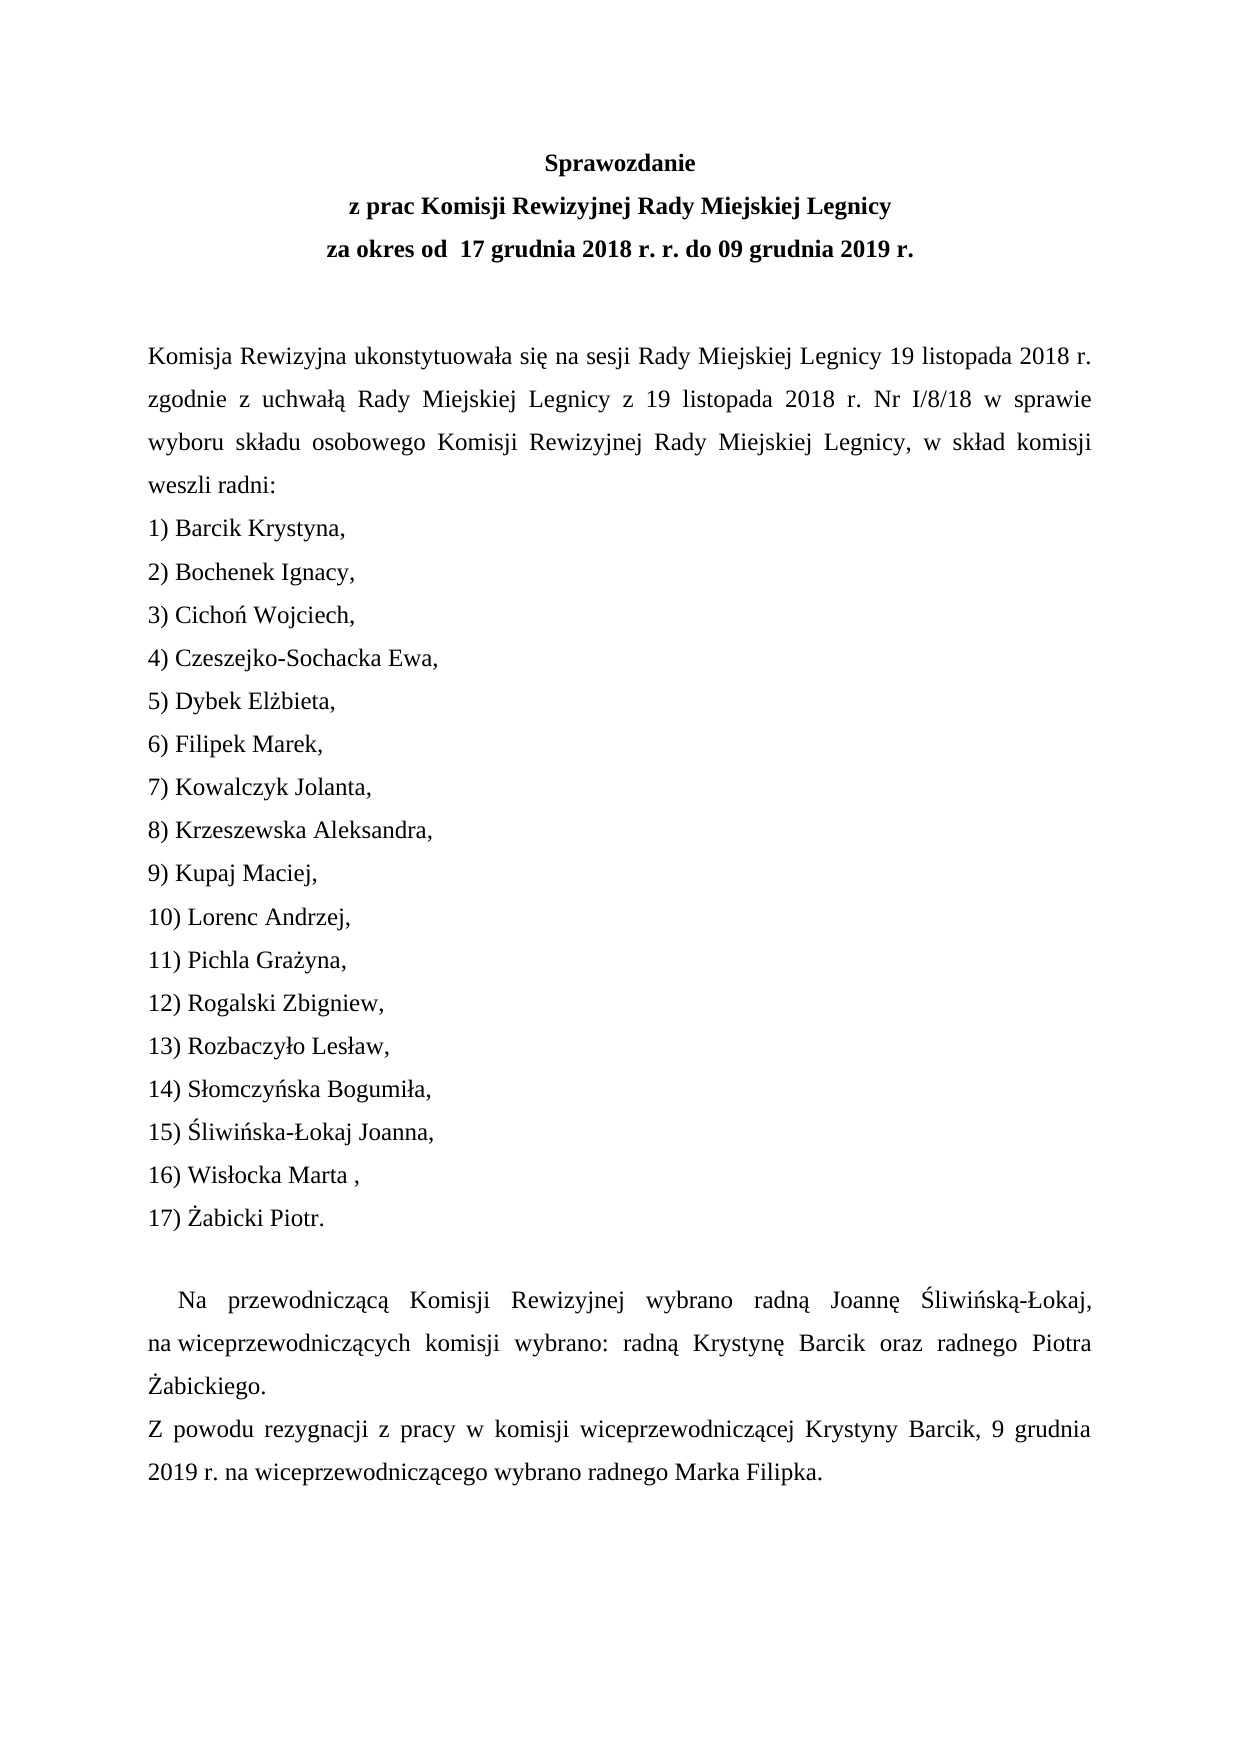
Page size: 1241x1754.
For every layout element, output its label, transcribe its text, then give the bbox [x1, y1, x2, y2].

text 5) Dybek Elżbieta, [148, 686, 1093, 715]
text 14) Słomczyńska Bogumiła, [148, 1074, 1093, 1103]
text 16) Wisłocka Marta , [148, 1160, 1093, 1189]
text z prac Komisji Rewizyjnej Rady Miejskiej Legnicy [148, 191, 1093, 219]
text 11) Pichla Grażyna, [148, 945, 1093, 973]
text 6) Filipek Marek, [148, 729, 1093, 758]
text 17) Żabicki Piotr. [148, 1203, 1093, 1232]
text 15) Śliwińska-Łokaj Joanna, [148, 1117, 1093, 1146]
text 13) Rozbaczyło Lesław, [148, 1031, 1093, 1060]
text 4) Czeszejko-Sochacka Ewa, [148, 643, 1093, 672]
text za okres od 17 grudnia 2018 r. r. do 09 grudnia 2019 r. [148, 234, 1093, 263]
text 10) Lorenc Andrzej, [148, 902, 1093, 930]
text 3) Cichoń Wojciech, [148, 600, 1093, 628]
text Na przewodniczącą Komisji Rewizyjnej wybrano radną Joannę Śliwińską-Łokaj, na wiceprzewodniczących komisji wybrano: radną Krystynę Barcik oraz radnego Piotra Żabickiego. [148, 1285, 1093, 1400]
text 12) Rogalski Zbigniew, [148, 988, 1093, 1017]
text Sprawozdanie [148, 148, 1093, 176]
text 2) Bochenek Ignacy, [148, 557, 1093, 585]
text 8) Krzeszewska Aleksandra, [148, 815, 1093, 844]
text 7) Kowalczyk Jolanta, [148, 772, 1093, 801]
text 1) Barcik Krystyna, [148, 513, 1093, 542]
text Komisja Rewizyjna ukonstytuowała się na sesji Rady Miejskiej Legnicy 19 listopada 2018 r. zgodnie z uchwałą Rady Miejskiej Legnicy z 19 listopada 2018 r. Nr I/8/18 w sprawie wyboru składu osobowego Komisji Rewizyjnej Rady Miejskiej Legnicy, w skład komisji weszli radni: [148, 341, 1093, 499]
text 9) Kupaj Maciej, [148, 858, 1093, 887]
text Z powodu rezygnacji z pracy w komisji wiceprzewodniczącej Krystyny Barcik, 9 grudnia 2019 r. na wiceprzewodniczącego wybrano radnego Marka Filipka. [148, 1414, 1093, 1486]
